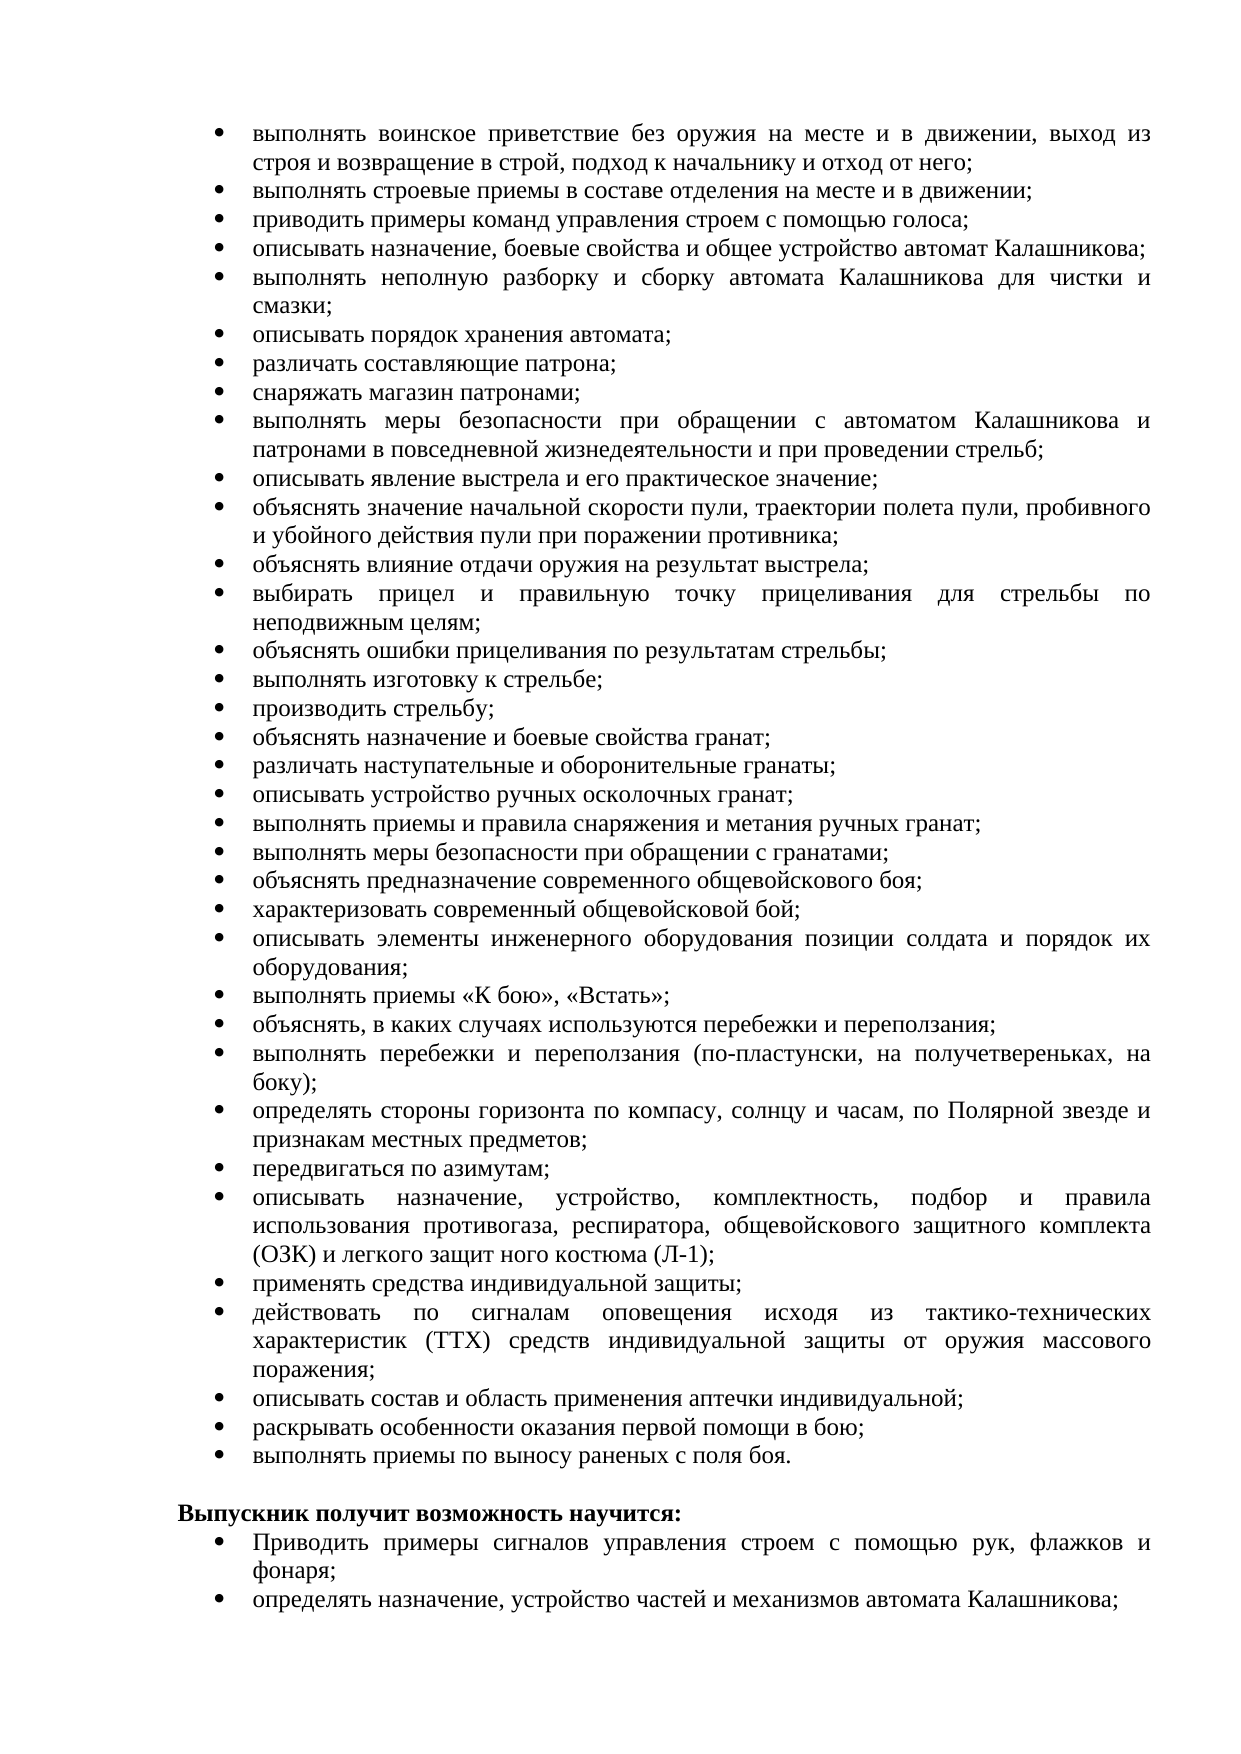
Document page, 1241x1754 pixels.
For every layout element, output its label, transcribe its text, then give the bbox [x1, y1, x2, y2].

list выполнять изготовку к стрельбе; [215, 664, 1152, 693]
list применять средства индивидуальной защиты; [215, 1268, 1152, 1297]
list объяснять влияние отдачи оружия на результат выстрела; [215, 549, 1152, 578]
list выполнять меры безопасности при обращении с автоматом Калашникова и патронами в повседневной жизнедеятельности и при проведении стрельб; [215, 406, 1152, 463]
list описывать назначение, устройство, комплектность, подбор и правила использования противогаза, респиратора, общевойскового защитного комплекта (ОЗК) и легкого защит ного костюма (Л-1); [215, 1182, 1152, 1268]
list снаряжать магазин патронами; [215, 377, 1152, 406]
list характеризовать современный общевойсковой бой; [215, 894, 1152, 923]
list описывать устройство ручных осколочных гранат; [215, 779, 1152, 808]
list описывать элементы инженерного оборудования позиции солдата и порядок их оборудования; [215, 923, 1152, 981]
list передвигаться по азимутам; [215, 1153, 1152, 1182]
list Приводить примеры сигналов управления строем с помощью рук, флажков и фонаря; [215, 1527, 1152, 1584]
list выполнять перебежки и переползания (по-пластунски, на получетвереньках, на боку); [215, 1038, 1152, 1096]
list действовать по сигналам оповещения исходя из тактико-технических характеристик (ТТХ) средств индивидуальной защиты от оружия массового поражения; [215, 1297, 1152, 1383]
list определять назначение, устройство частей и механизмов автомата Калашникова; [215, 1584, 1152, 1613]
list объяснять ошибки прицеливания по результатам стрельбы; [215, 636, 1152, 664]
list объяснять назначение и боевые свойства гранат; [215, 722, 1152, 751]
list различать составляющие патрона; [215, 348, 1152, 377]
list выполнять меры безопасности при обращении с гранатами; [215, 837, 1152, 866]
list раскрывать особенности оказания первой помощи в бою; [215, 1412, 1152, 1441]
list описывать явление выстрела и его практическое значение; [215, 463, 1152, 492]
list объяснять значение начальной скорости пули, траектории полета пули, пробивного и убойного действия пули при поражении противника; [215, 492, 1152, 549]
list описывать состав и область применения аптечки индивидуальной; [215, 1383, 1152, 1412]
list определять стороны горизонта по компасу, солнцу и часам, по Полярной звезде и признакам местных предметов; [215, 1096, 1152, 1153]
list различать наступательные и оборонительные гранаты; [215, 751, 1152, 779]
list описывать порядок хранения автомата; [215, 319, 1152, 348]
list выполнять приемы и правила снаряжения и метания ручных гранат; [215, 808, 1152, 837]
list описывать назначение, боевые свойства и общее устройство автомат Калашникова; [215, 233, 1152, 262]
list выбирать прицел и правильную точку прицеливания для стрельбы по неподвижным целям; [215, 578, 1152, 636]
list выполнять приемы «К бою», «Встать»; [215, 981, 1152, 1009]
list выполнять приемы по выносу раненых с поля боя. [215, 1441, 1152, 1469]
list объяснять предназначение современного общевойскового боя; [215, 866, 1152, 894]
list приводить примеры команд управления строем с помощью голоса; [215, 204, 1152, 233]
list выполнять воинское приветствие без оружия на месте и в движении, выход из строя и возвращение в строй, подход к начальнику и отход от него; [215, 118, 1152, 176]
list объяснять, в каких случаях используются перебежки и переползания; [215, 1009, 1152, 1038]
list выполнять неполную разборку и сборку автомата Калашникова для чистки и смазки; [215, 262, 1152, 319]
list выполнять строевые приемы в составе отделения на месте и в движении; [215, 176, 1152, 204]
list производить стрельбу; [215, 693, 1152, 722]
text Выпускник получит возможность научится: [177, 1498, 1152, 1527]
